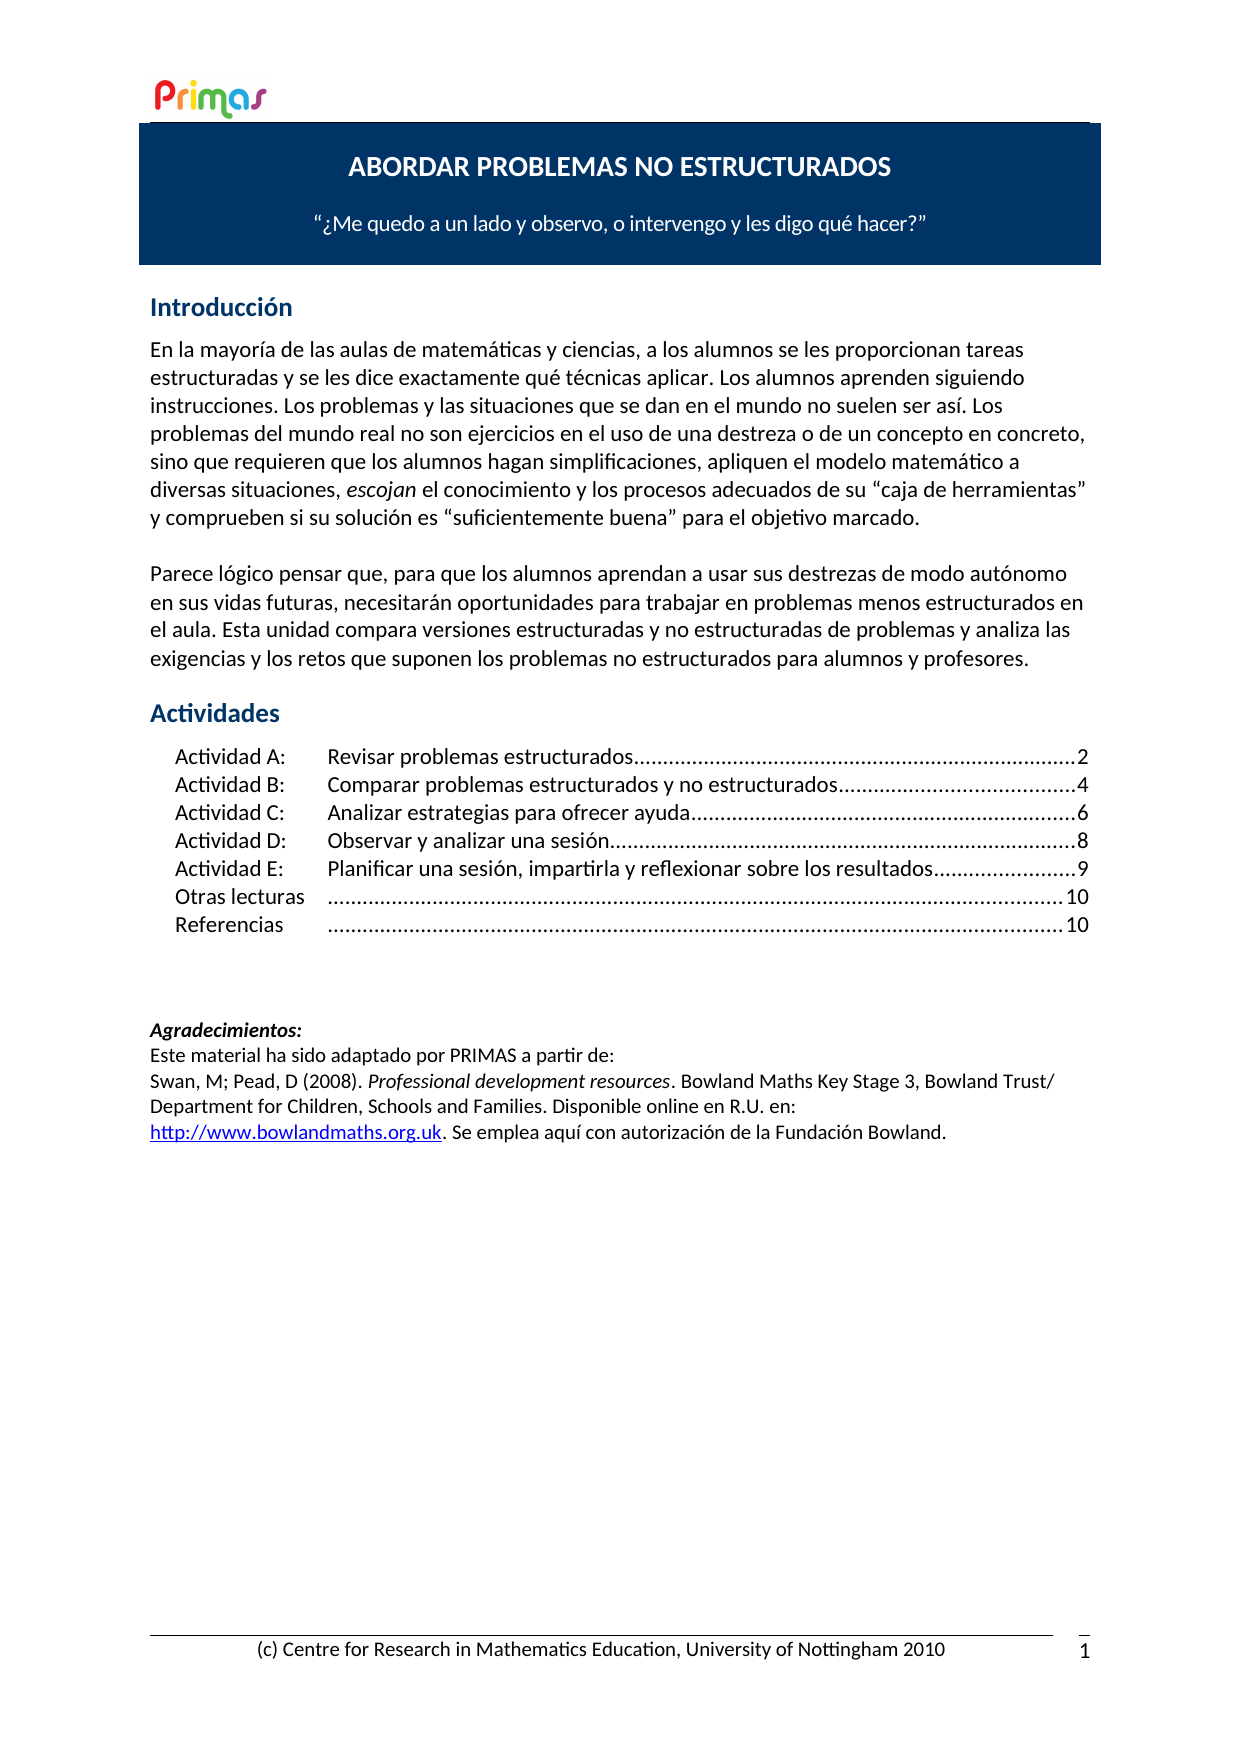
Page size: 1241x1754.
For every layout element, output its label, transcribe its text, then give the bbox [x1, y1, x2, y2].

text Actividad D: Observar y analizar una sesión 8 [175, 826, 1090, 854]
picture [150, 74, 269, 122]
subtitle Introducción [150, 290, 1090, 323]
table_header ABORDAR PROBLEMAS NO ESTRUCTURADOS “¿Me quedo a un lado y observo, o intervengo y les digo qué hacer?” [139, 123, 1101, 265]
text Swan, M; Pead, D (2008). Professional development resources. Bowland Maths Key Stage 3, Bowland Trust/ Department for Children, Schools and Families. Disponible online en R.U. en: http://www.bowlandmaths.org.uk. Se emplea aquí con autorización de la Fundación Bowland. [150, 1068, 1090, 1144]
text En la mayoría de las aulas de matemáticas y ciencias, a los alumnos se les proporcionan tareas estructuradas y se les dice exactamente qué técnicas aplicar. Los alumnos aprenden siguiendo instrucciones. Los problemas y las situaciones que se dan en el mundo no suelen ser así. Los problemas del mundo real no son ejercicios en el uso de una destreza o de un concepto en concreto, sino que requieren que los alumnos hagan simplificaciones, apliquen el modelo matemático a diversas situaciones, escojan el conocimiento y los procesos adecuados de su “caja de herramientas” y comprueben si su solución es “suficientemente buena” para el objetivo marcado. [150, 335, 1090, 532]
subtitle Actividades [150, 697, 1090, 730]
text Agradecimientos: [150, 1017, 1090, 1043]
text Actividad E: Planificar una sesión, impartirla y reflexionar sobre los resultados 9 [175, 854, 1090, 882]
text Este material ha sido adaptado por PRIMAS a partir de: [150, 1043, 1090, 1068]
text Actividad A: Revisar problemas estructurados 2 [175, 742, 1090, 770]
text Actividad C: Analizar estrategias para ofrecer ayuda 6 [175, 798, 1090, 826]
text Parece lógico pensar que, para que los alumnos aprendan a usar sus destrezas de modo autónomo en sus vidas futuras, necesitarán oportunidades para trabajar en problemas menos estructurados en el aula. Esta unidad compara versiones estructuradas y no estructuradas de problemas y analiza las exigencias y los retos que suponen los problemas no estructurados para alumnos y profesores. [150, 559, 1090, 672]
text Referencias 10 [175, 910, 1090, 938]
text Otras lecturas 10 [175, 882, 1090, 910]
text Actividad B: Comparar problemas estructurados y no estructurados 4 [175, 770, 1090, 798]
